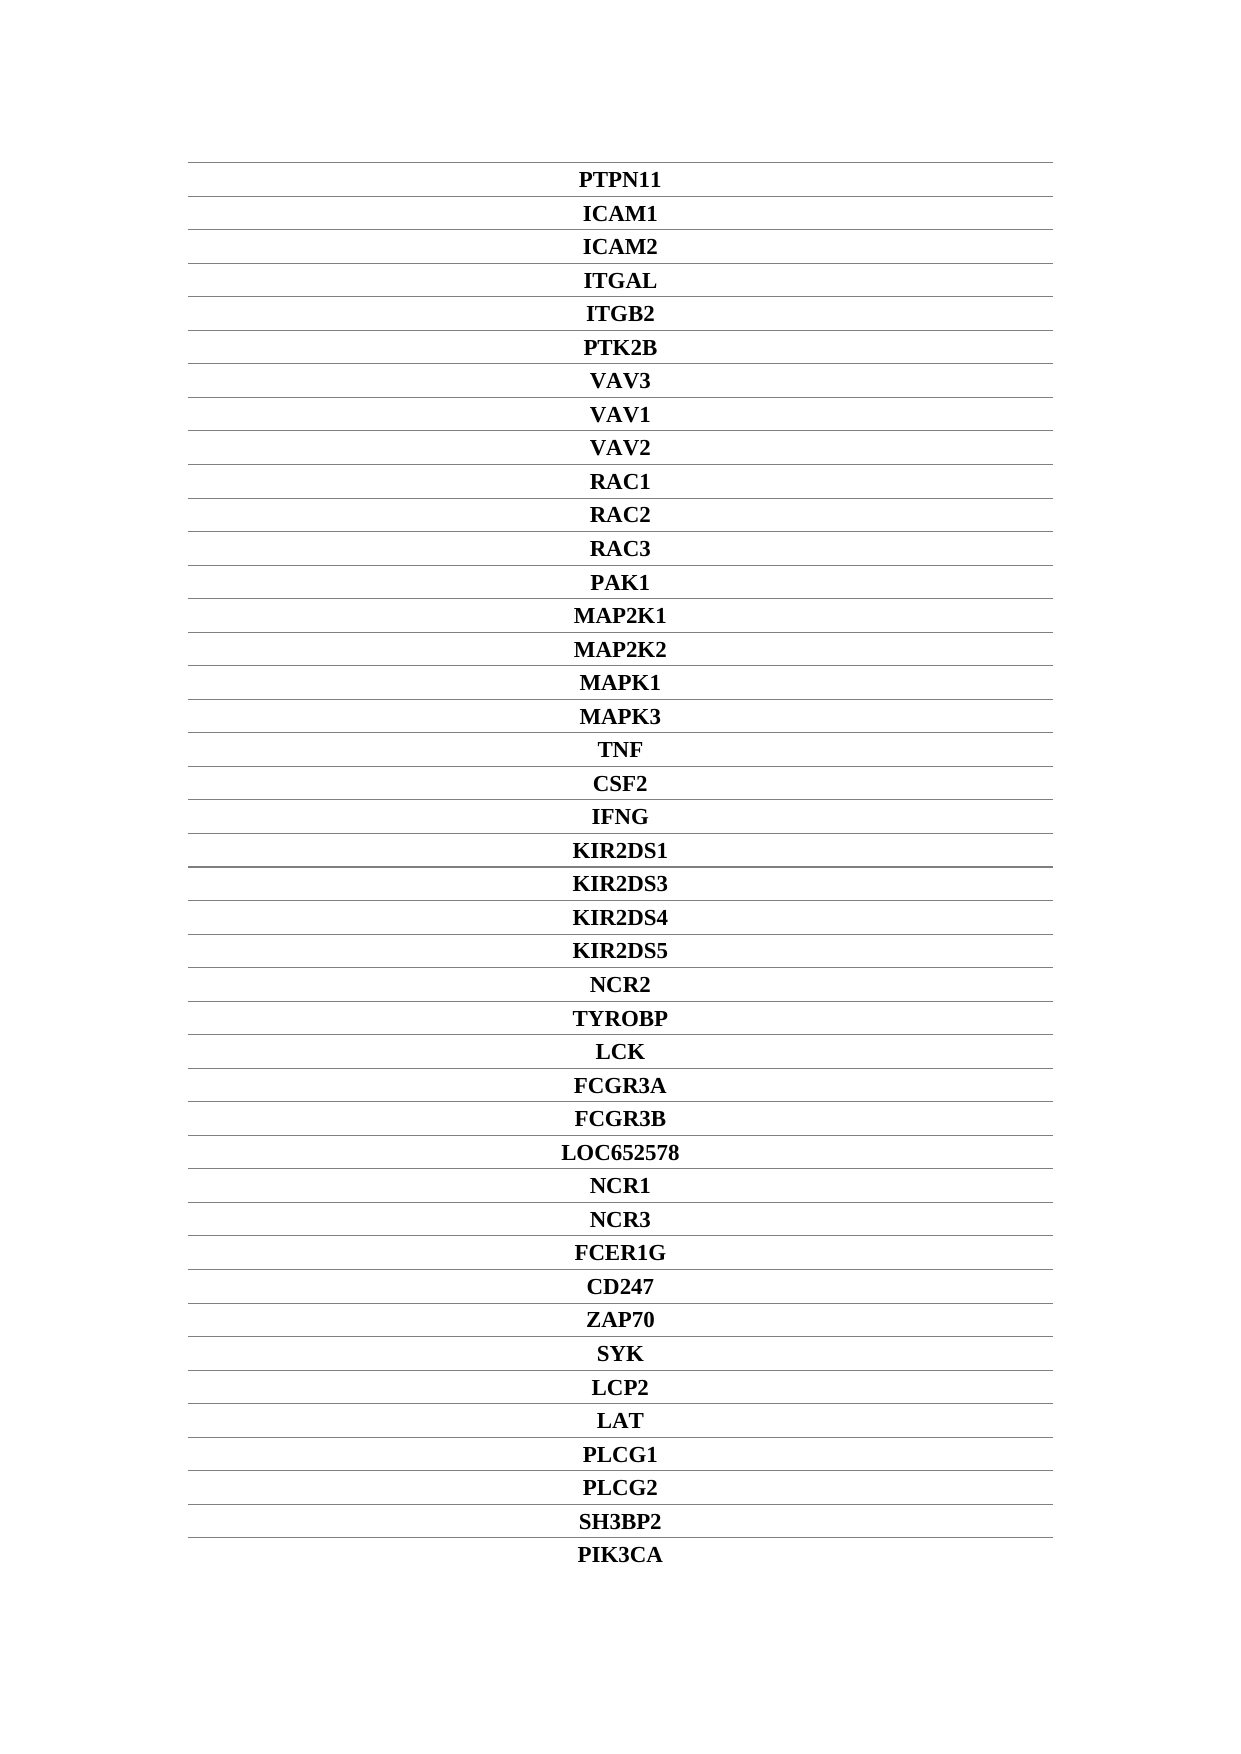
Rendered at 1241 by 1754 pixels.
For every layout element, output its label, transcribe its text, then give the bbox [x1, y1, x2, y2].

table_cell SH3BP2 [188, 1505, 1053, 1537]
table_cell KIR2DS4 [188, 901, 1053, 933]
table_cell LAT [188, 1404, 1053, 1437]
table_cell FCER1G [188, 1236, 1053, 1269]
table_cell PIK3CA [188, 1538, 1053, 1571]
table_cell ITGB2 [188, 297, 1053, 330]
table_cell MAPK1 [188, 666, 1053, 699]
table_cell CD247 [188, 1270, 1053, 1302]
table_cell SYK [188, 1337, 1053, 1369]
table_cell ZAP70 [188, 1304, 1053, 1336]
table_cell PAK1 [188, 566, 1053, 598]
table_cell FCGR3B [188, 1102, 1053, 1135]
table_cell NCR3 [188, 1203, 1053, 1235]
table_cell KIR2DS5 [188, 935, 1053, 967]
table_cell LCP2 [188, 1371, 1053, 1403]
table_cell TYROBP [188, 1002, 1053, 1034]
table_cell MAP2K1 [188, 599, 1053, 632]
table_cell KIR2DS3 [188, 868, 1053, 900]
table_cell MAP2K2 [188, 633, 1053, 665]
table_cell LOC652578 [188, 1136, 1053, 1168]
table_cell MAPK3 [188, 700, 1053, 732]
table_cell ICAM1 [188, 197, 1053, 229]
table_cell PLCG1 [188, 1438, 1053, 1470]
table_cell RAC1 [188, 465, 1053, 497]
table_cell VAV1 [188, 398, 1053, 430]
table_cell KIR2DS1 [188, 834, 1053, 866]
table_cell ICAM2 [188, 230, 1053, 263]
table_cell FCGR3A [188, 1069, 1053, 1101]
table_cell RAC3 [188, 532, 1053, 564]
table_cell CSF2 [188, 767, 1053, 799]
table_cell RAC2 [188, 499, 1053, 531]
table_cell VAV2 [188, 431, 1053, 464]
table_cell TNF [188, 733, 1053, 766]
table_cell NCR2 [188, 968, 1053, 1001]
table_cell PLCG2 [188, 1471, 1053, 1504]
table_cell IFNG [188, 800, 1053, 833]
table_cell PTK2B [188, 331, 1053, 363]
table_cell PTPN11 [188, 163, 1053, 196]
table_cell VAV3 [188, 364, 1053, 397]
table_cell NCR1 [188, 1169, 1053, 1202]
table_cell ITGAL [188, 264, 1053, 296]
table_cell LCK [188, 1035, 1053, 1068]
